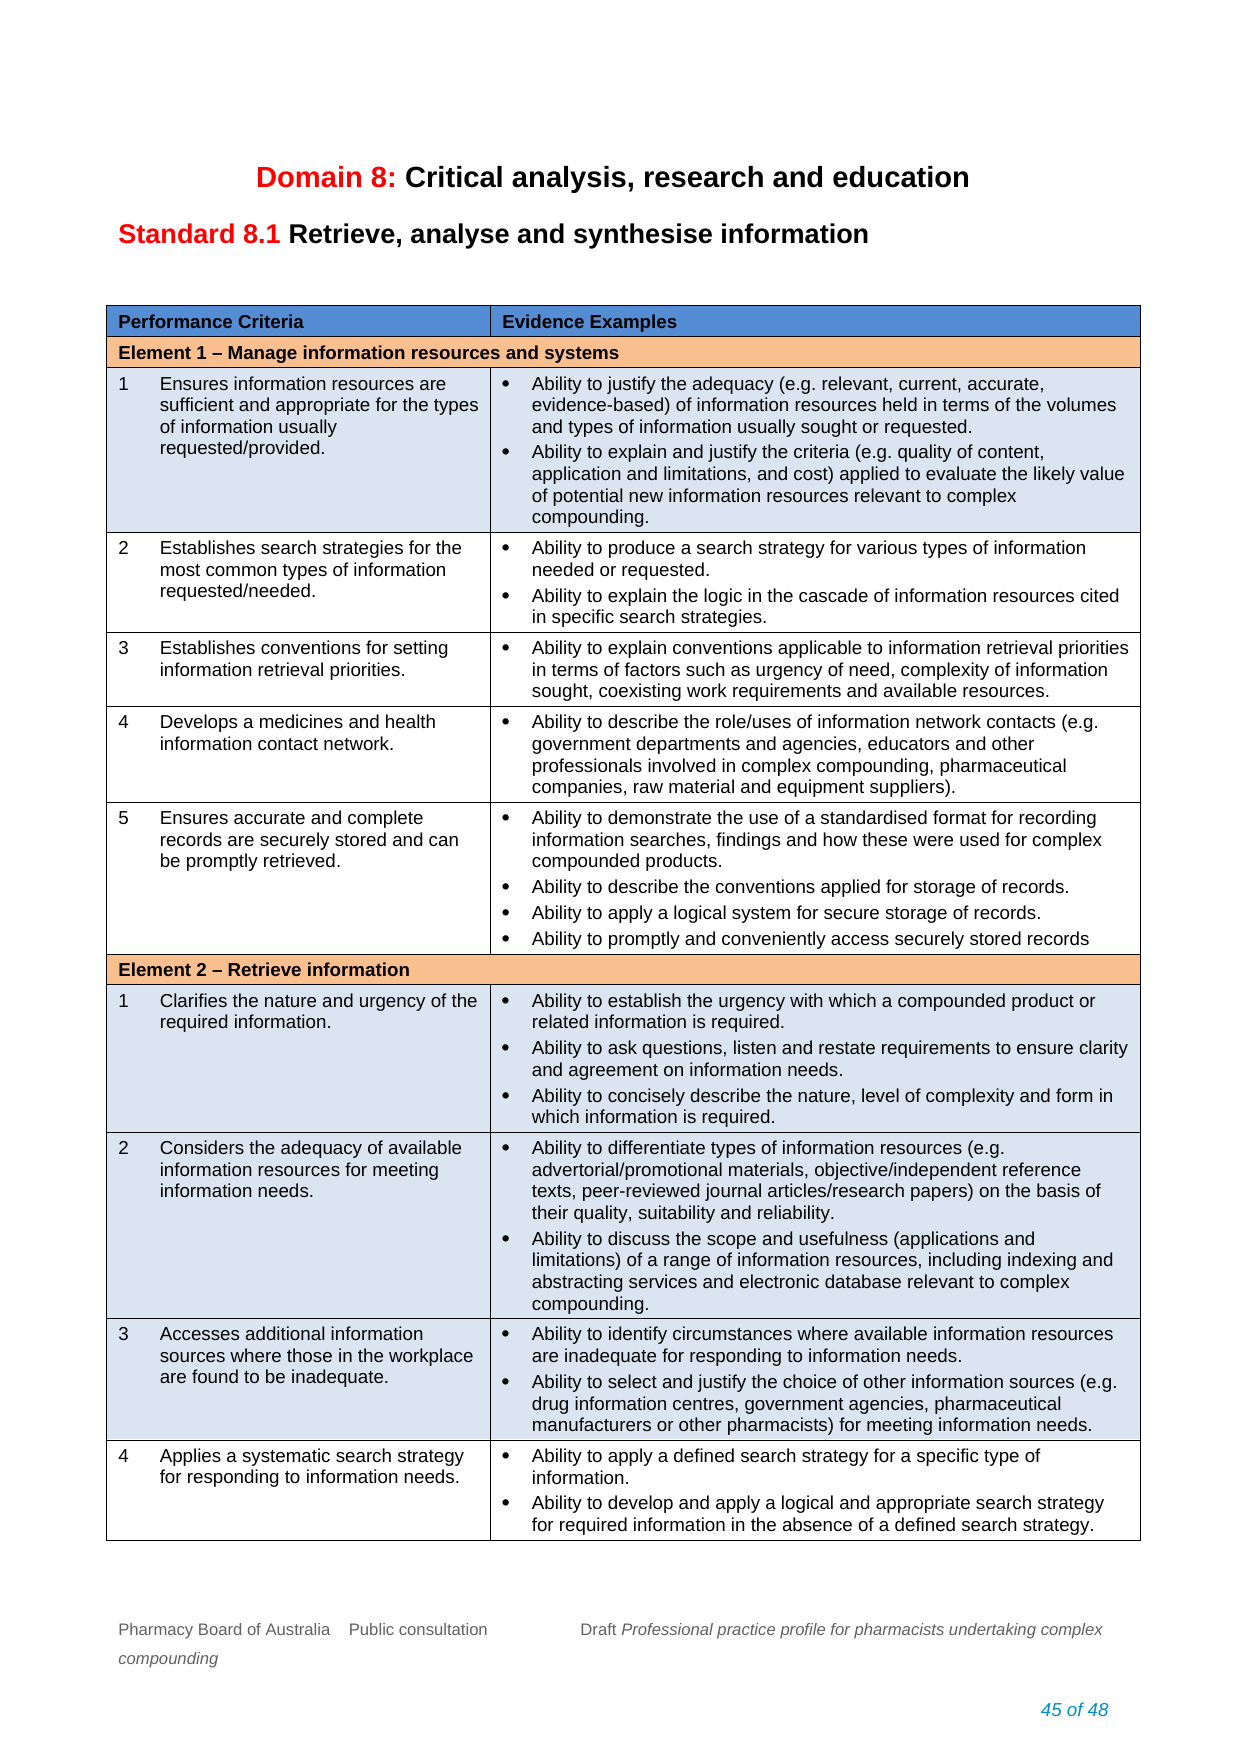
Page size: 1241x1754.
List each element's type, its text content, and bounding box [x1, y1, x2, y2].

table_cell Ability to establish the urgency with which a compounded product or related information is required. Ability to ask questions, listen and restate requirements to ensure clarity and agreement on information needs. Ability to concisely describe the nature, level of complexity and form in which information is required. [491, 985, 1140, 1132]
table_cell Element 2 – Retrieve information [107, 955, 1140, 984]
table_header Performance Criteria [107, 306, 490, 336]
table_cell Ability to demonstrate the use of a standardised format for recording information searches, findings and how these were used for complex compounded products. Ability to describe the conventions applied for storage of records. Ability to apply a logical system for secure storage of records. Ability to promptly and conveniently access securely stored records [491, 803, 1140, 953]
table_header Evidence Examples [491, 306, 1140, 336]
table_cell 1 Ensures information resources are sufficient and appropriate for the types of information usually requested/provided. [107, 368, 490, 532]
table_cell 2 Establishes search strategies for the most common types of information requested/needed. [107, 533, 490, 632]
table_cell 4 Develops a medicines and health information contact network. [107, 707, 490, 802]
table_cell 3 Accesses additional information sources where those in the workplace are found to be inadequate. [107, 1319, 490, 1439]
table_cell 3 Establishes conventions for setting information retrieval priorities. [107, 633, 490, 706]
table_cell Ability to apply a defined search strategy for a specific type of information. Ability to develop and apply a logical and appropriate search strategy for required information in the absence of a defined search strategy. [491, 1441, 1140, 1539]
table_cell Ability to justify the adequacy (e.g. relevant, current, accurate, evidence-based) of information resources held in terms of the volumes and types of information usually sought or requested. Ability to explain and justify the criteria (e.g. quality of content, application and limitations, and cost) applied to evaluate the likely value of potential new information resources relevant to complex compounding. [491, 368, 1140, 532]
subtitle Domain 8: Critical analysis, research and education [118, 160, 1108, 193]
table_cell 5 Ensures accurate and complete records are securely stored and can be promptly retrieved. [107, 803, 490, 953]
table_cell Ability to explain conventions applicable to information retrieval priorities in terms of factors such as urgency of need, complexity of information sought, coexisting work requirements and available resources. [491, 633, 1140, 706]
subtitle Standard 8.1 Retrieve, analyse and synthesise information [118, 218, 1108, 249]
table_cell Ability to differentiate types of information resources (e.g. advertorial/promotional materials, objective/independent reference texts, peer-reviewed journal articles/research papers) on the basis of their quality, suitability and reliability. Ability to discuss the scope and usefulness (applications and limitations) of a range of information resources, including indexing and abstracting services and electronic database relevant to complex compounding. [491, 1133, 1140, 1318]
table_cell Ability to produce a search strategy for various types of information needed or requested. Ability to explain the logic in the cascade of information resources cited in specific search strategies. [491, 533, 1140, 632]
table_cell 4 Applies a systematic search strategy for responding to information needs. [107, 1441, 490, 1539]
table_cell Ability to describe the role/uses of information network contacts (e.g. government departments and agencies, educators and other professionals involved in complex compounding, pharmaceutical companies, raw material and equipment suppliers). [491, 707, 1140, 802]
table_cell 2 Considers the adequacy of available information resources for meeting information needs. [107, 1133, 490, 1318]
table_cell 1 Clarifies the nature and urgency of the required information. [107, 985, 490, 1132]
table_cell Ability to identify circumstances where available information resources are inadequate for responding to information needs. Ability to select and justify the choice of other information sources (e.g. drug information centres, government agencies, pharmaceutical manufacturers or other pharmacists) for meeting information needs. [491, 1319, 1140, 1439]
table_cell Element 1 – Manage information resources and systems [107, 337, 1140, 367]
